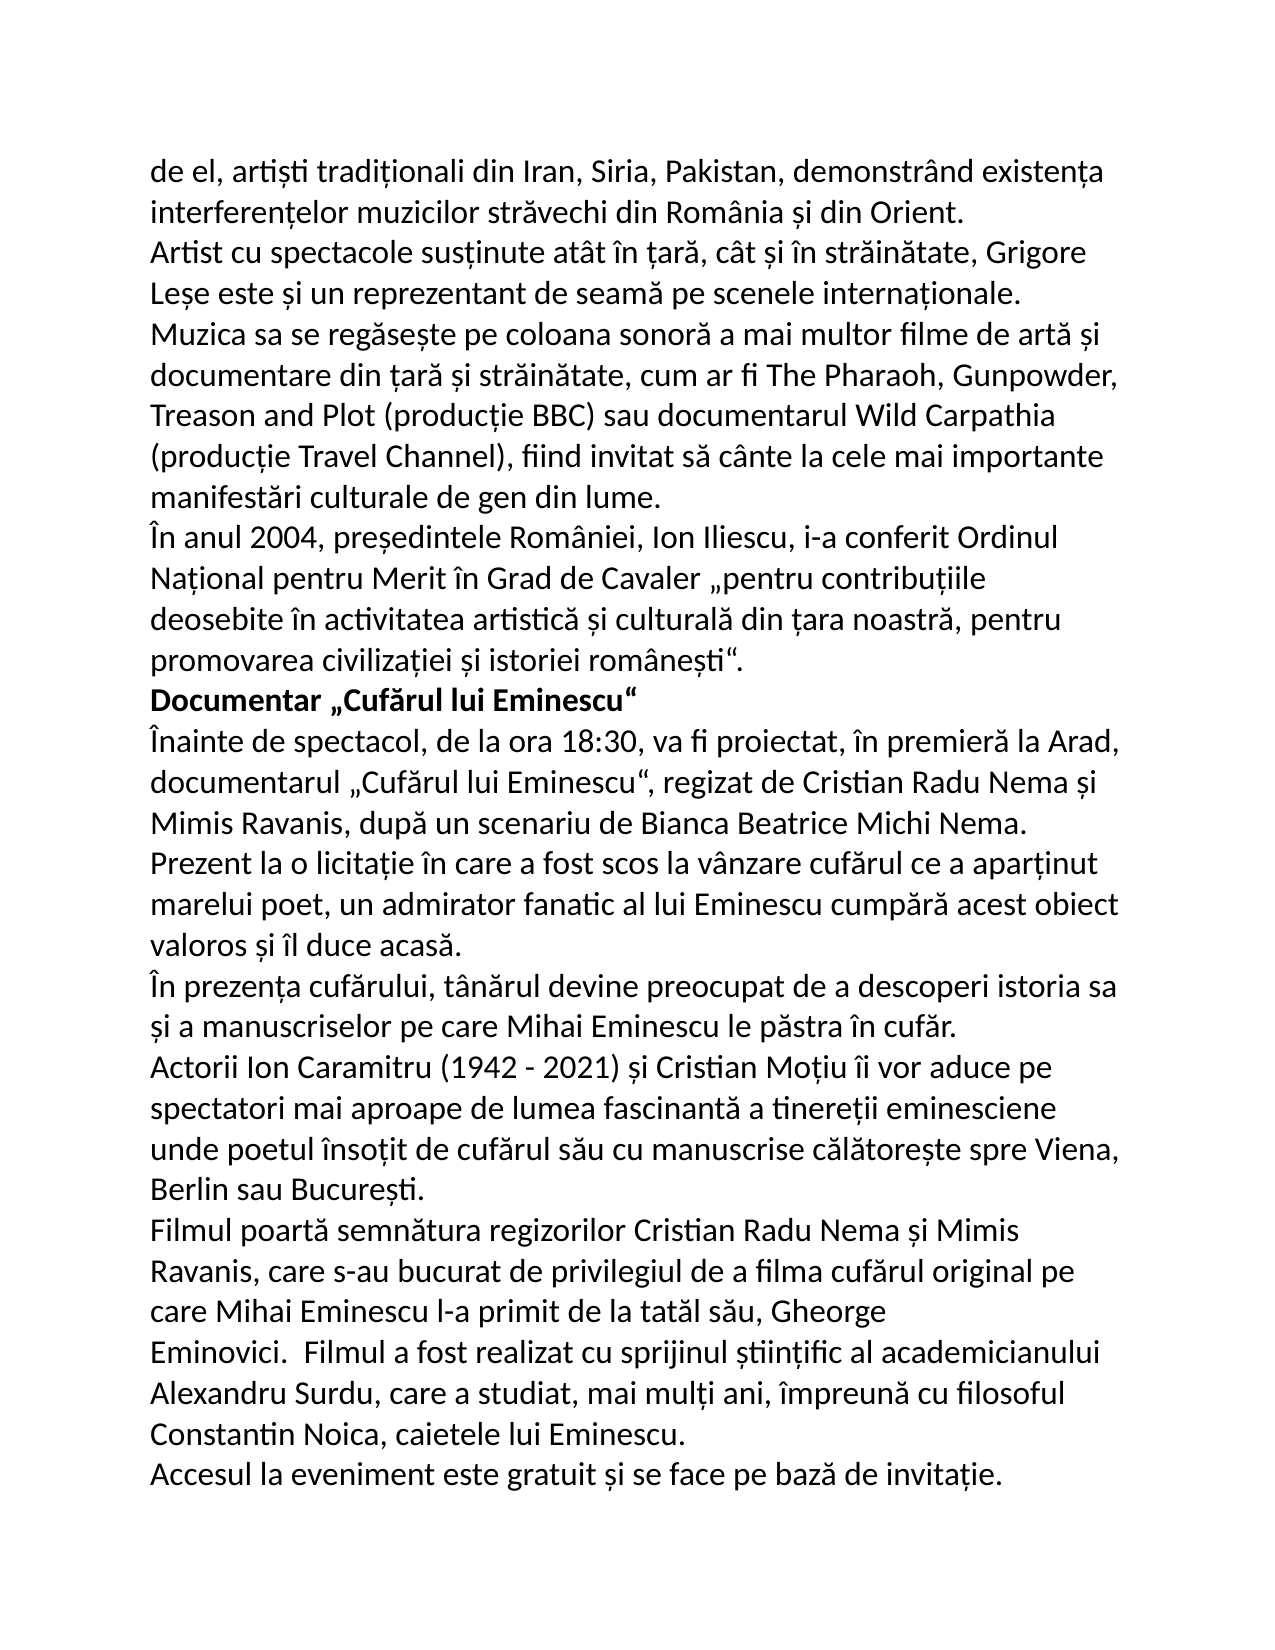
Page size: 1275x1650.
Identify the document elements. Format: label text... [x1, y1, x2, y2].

text Înainte de spectacol, de la ora 18:30, va fi proiectat, în premieră la Arad, documentarul „Cufărul lui Eminescu“, regizat de Cristian Radu Nema și Mimis Ravanis, după un scenariu de Bianca Beatrice Michi Nema. [150, 720, 1125, 842]
text Prezent la o licitație în care a fost scos la vânzare cufărul ce a aparținut marelui poet, un admirator fanatic al lui Eminescu cumpără acest obiect valoros și îl duce acasă. [150, 842, 1125, 964]
text Actorii Ion Caramitru (1942 - 2021) și Cristian Moțiu îi vor aduce pe spectatori mai aproape de lumea fascinantă a tinereții eminesciene unde poetul însoțit de cufărul său cu manuscrise călătorește spre Viena, Berlin sau București. [150, 1046, 1125, 1209]
text Accesul la eveniment este gratuit și se face pe bază de invitație. [150, 1453, 1125, 1494]
text Filmul poartă semnătura regizorilor Cristian Radu Nema și Mimis Ravanis, care s-au bucurat de privilegiul de a filma cufărul original pe care Mihai Eminescu l-a primit de la tatăl său, Gheorge Eminovici. Filmul a fost realizat cu sprijinul științific al academicianului Alexandru Surdu, care a studiat, mai mulți ani, împreună cu filosoful Constantin Noica, caietele lui Eminescu. [150, 1209, 1125, 1453]
text Artist cu spectacole susținute atât în țară, cât și în străinătate, Grigore Leșe este și un reprezentant de seamă pe scenele internaționale. Muzica sa se regăseşte pe coloana sonoră a mai multor ﬁlme de artă şi documentare din ţară şi străinătate, cum ar ﬁ The Pharaoh, Gunpowder, Treason and Plot (producţie BBC) sau documentarul Wild Carpathia (producție Travel Channel), fiind invitat să cânte la cele mai importante manifestări culturale de gen din lume. [150, 231, 1125, 517]
text În anul 2004, președintele României, Ion Iliescu, i-a conferit Ordinul Național pentru Merit în Grad de Cavaler „pentru contribuțiile deosebite în activitatea artistică și culturală din țara noastră, pentru promovarea civilizației și istoriei românești“. [150, 517, 1125, 679]
text În prezența cufărului, tânărul devine preocupat de a descoperi istoria sa și a manuscriselor pe care Mihai Eminescu le păstra în cufăr. [150, 964, 1125, 1046]
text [150, 150, 1125, 231]
text Documentar „Cufărul lui Eminescu“ [150, 679, 1125, 720]
